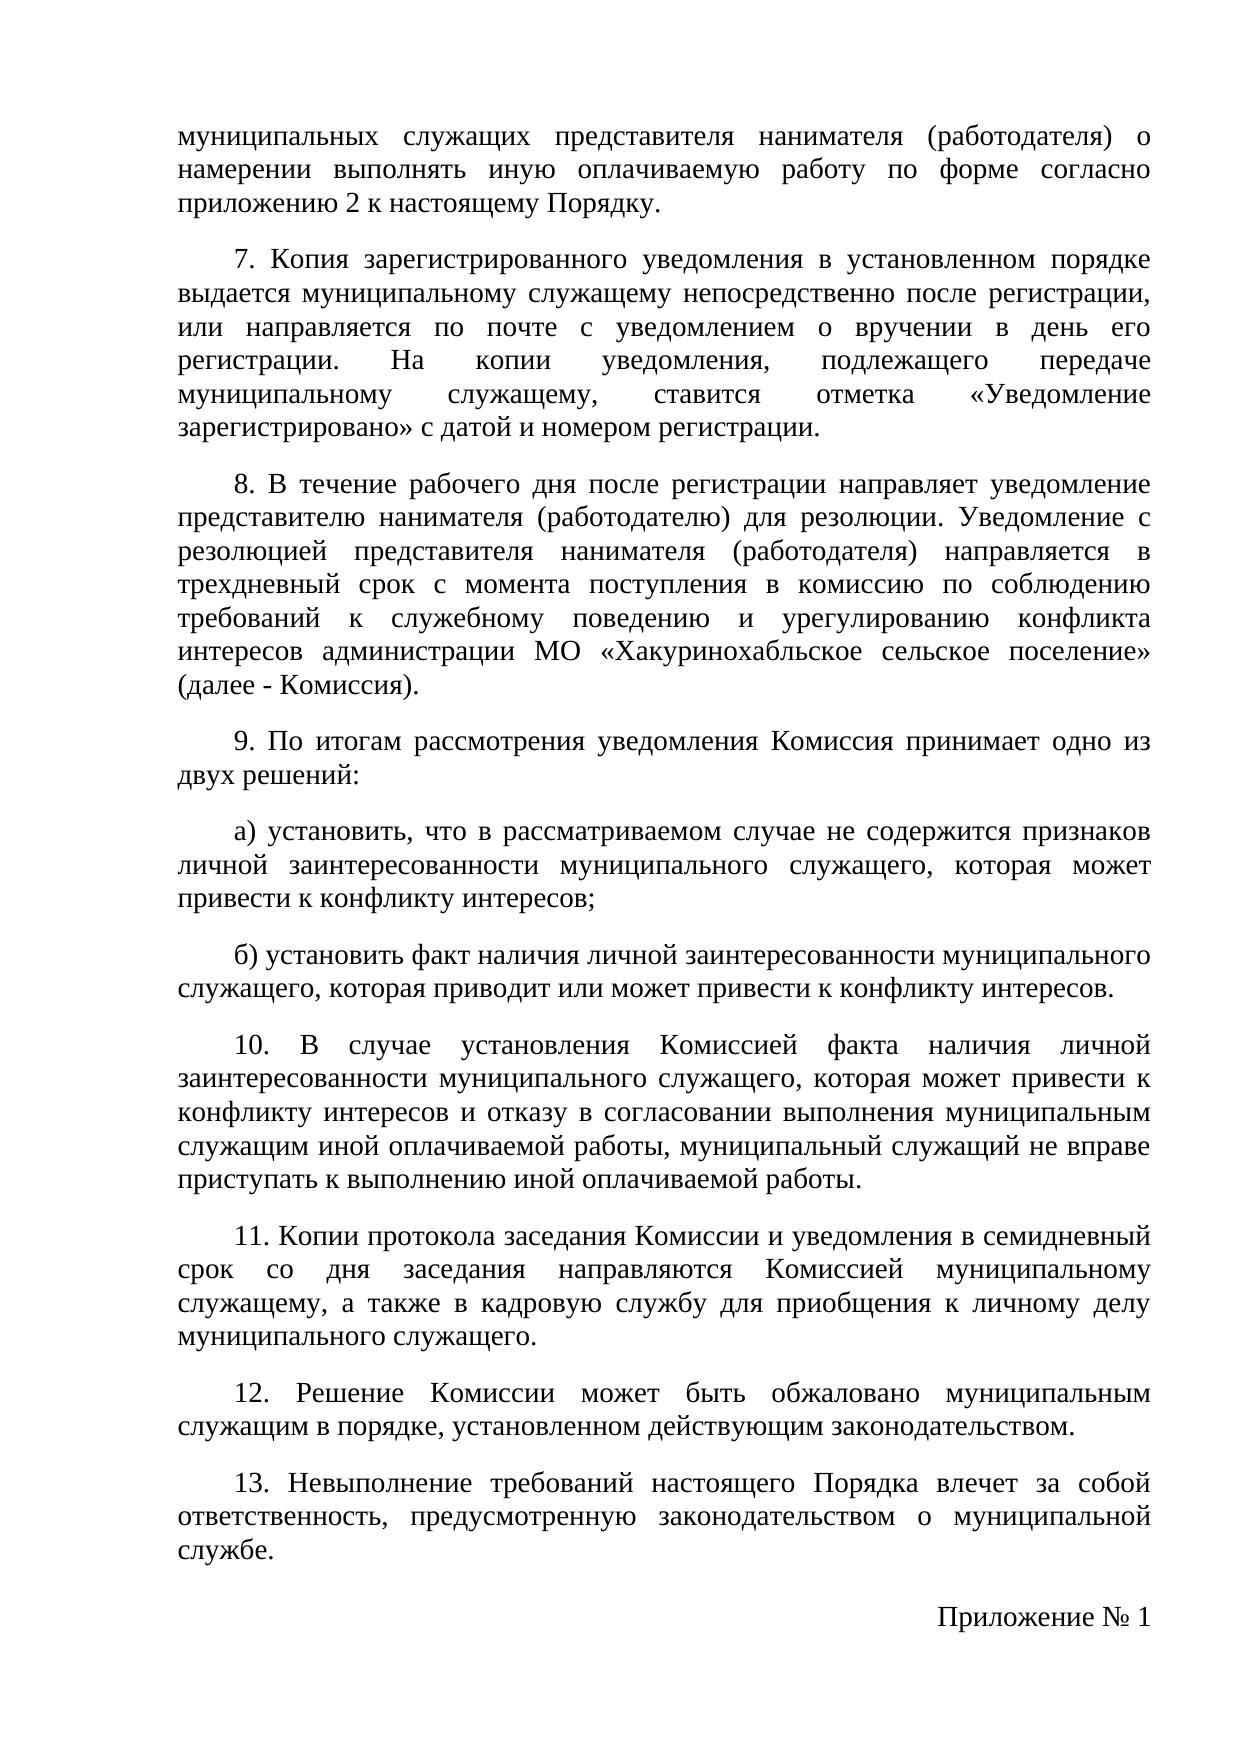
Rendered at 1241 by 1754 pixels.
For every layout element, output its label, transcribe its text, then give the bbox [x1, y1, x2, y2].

text б) установить факт наличия личной заинтересованности муниципального служащего, которая приводит или может привести к конфликту интересов. [177, 937, 1152, 1004]
text 9. По итогам рассмотрения уведомления Комиссия принимает одно из двух решений: [177, 723, 1152, 791]
text 7. Копия зарегистрированного уведомления в установленном порядке выдается муниципальному служащему непосредственно после регистрации, или направляется по почте с уведомлением о вручении в день его регистрации. На копии уведомления, подлежащего передаче муниципальному служащему, ставится отметка «Уведомление зарегистрировано» с датой и номером регистрации. [177, 242, 1152, 443]
text 12. Решение Комиссии может быть обжаловано муниципальным служащим в порядке, установленном действующим законодательством. [177, 1375, 1152, 1442]
text 11. Копии протокола заседания Комиссии и уведомления в семидневный срок со дня заседания направляются Комиссией муниципальному служащему, а также в кадровую службу для приобщения к личному делу муниципального служащего. [177, 1218, 1152, 1352]
text 13. Невыполнение требований настоящего Порядка влечет за собой ответственность, предусмотренную законодательством о муниципальной службе. [177, 1465, 1152, 1565]
text 8. В течение рабочего дня после регистрации направляет уведомление представителю нанимателя (работодателю) для резолюции. Уведомление с резолюцией представителя нанимателя (работодателя) направляется в трехдневный срок с момента поступления в комиссию по соблюдению требований к служебному поведению и урегулированию конфликта интересов администрации МО «Хакуринохабльское сельское поселение» (далее - Комиссия). [177, 466, 1152, 701]
text 10. В случае установления Комиссией факта наличия личной заинтересованности муниципального служащего, которая может привести к конфликту интересов и отказу в согласовании выполнения муниципальным служащим иной оплачиваемой работы, муниципальный служащий не вправе приступать к выполнению иной оплачиваемой работы. [177, 1027, 1152, 1195]
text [177, 118, 1152, 219]
text Приложение № 1 [177, 1599, 1152, 1632]
text а) установить, что в рассматриваемом случае не содержится признаков личной заинтересованности муниципального служащего, которая может привести к конфликту интересов; [177, 813, 1152, 914]
